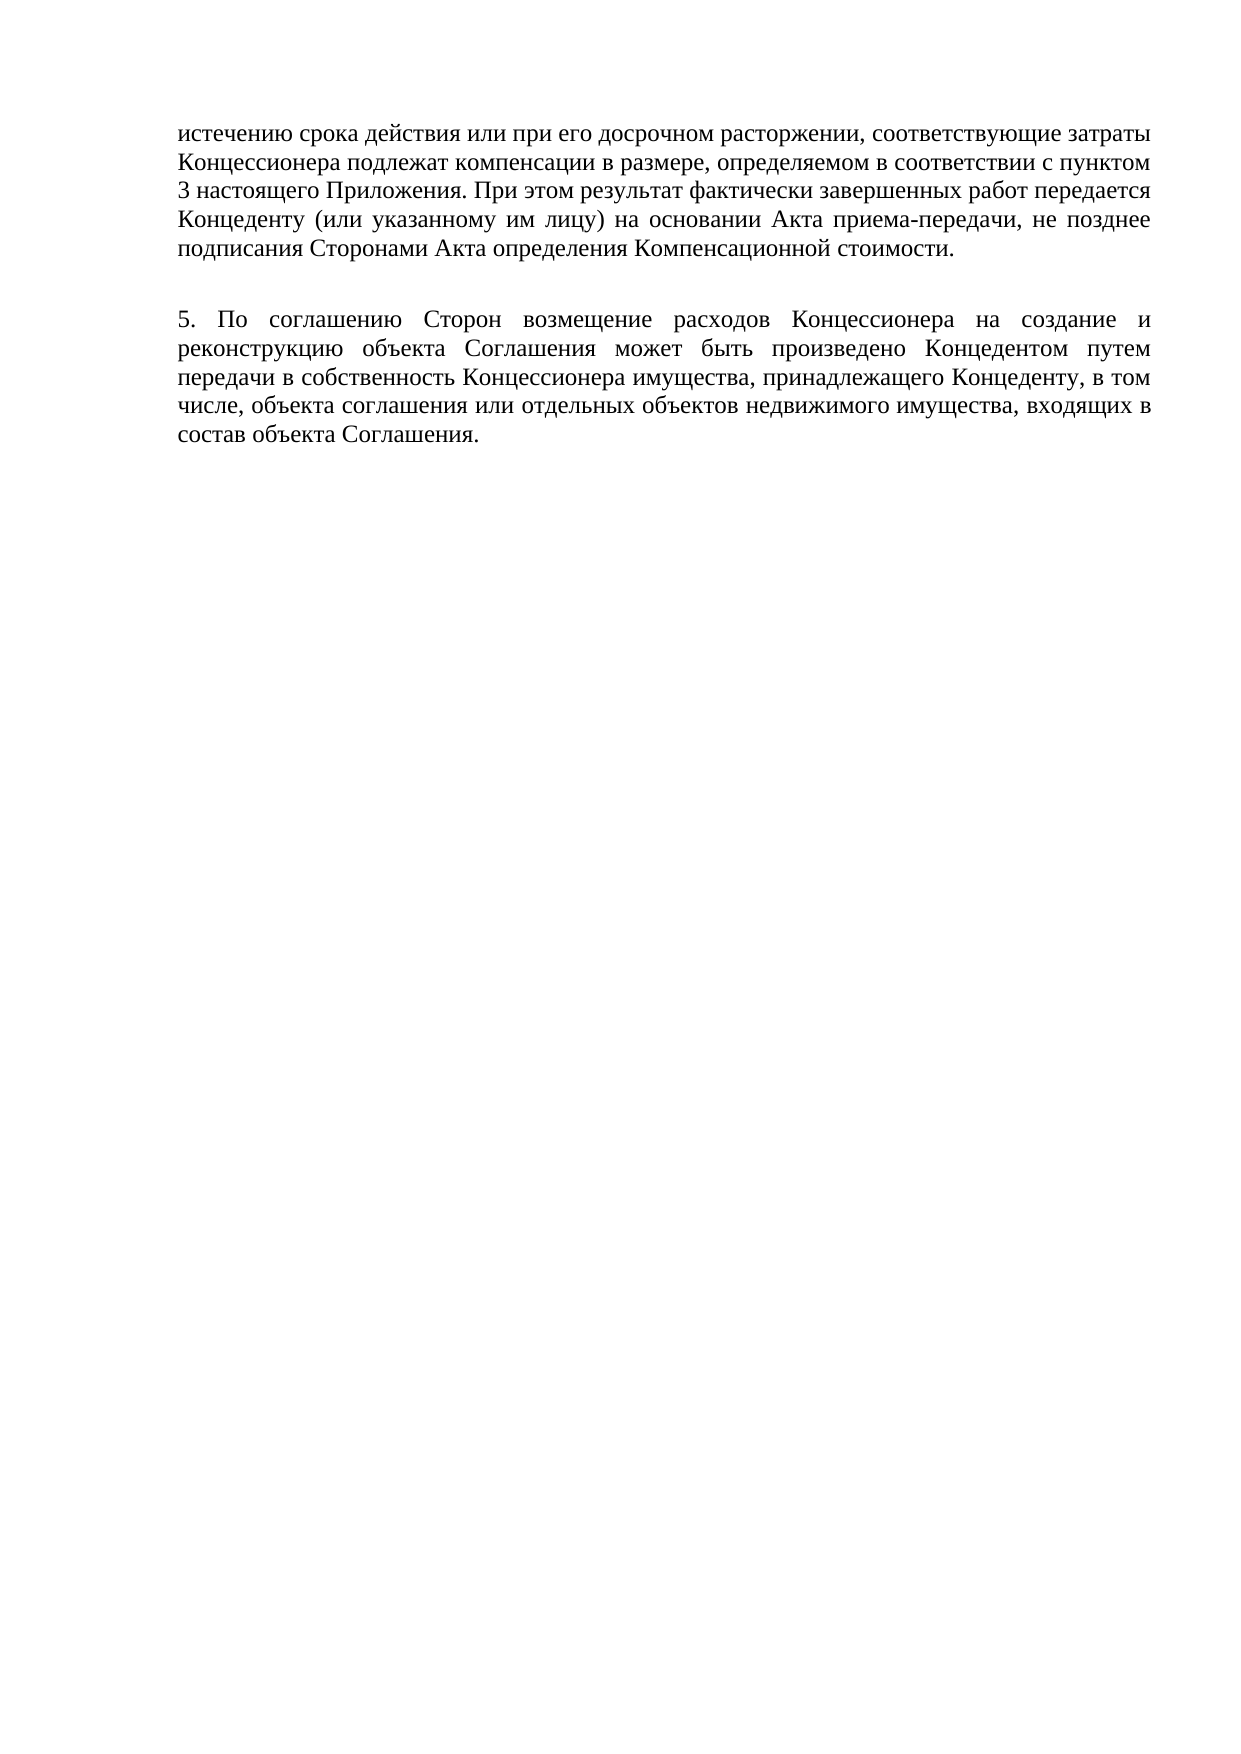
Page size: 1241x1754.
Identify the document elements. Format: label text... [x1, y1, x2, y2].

text 5. По соглашению Сторон возмещение расходов Концессионера на создание и реконструкцию объекта Соглашения может быть произведено Концедентом путем передачи в собственность Концессионера имущества, принадлежащего Концеденту, в том числе, объекта соглашения или отдельных объектов недвижимого имущества, входящих в состав объекта Соглашения. [177, 304, 1152, 448]
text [177, 118, 1152, 262]
